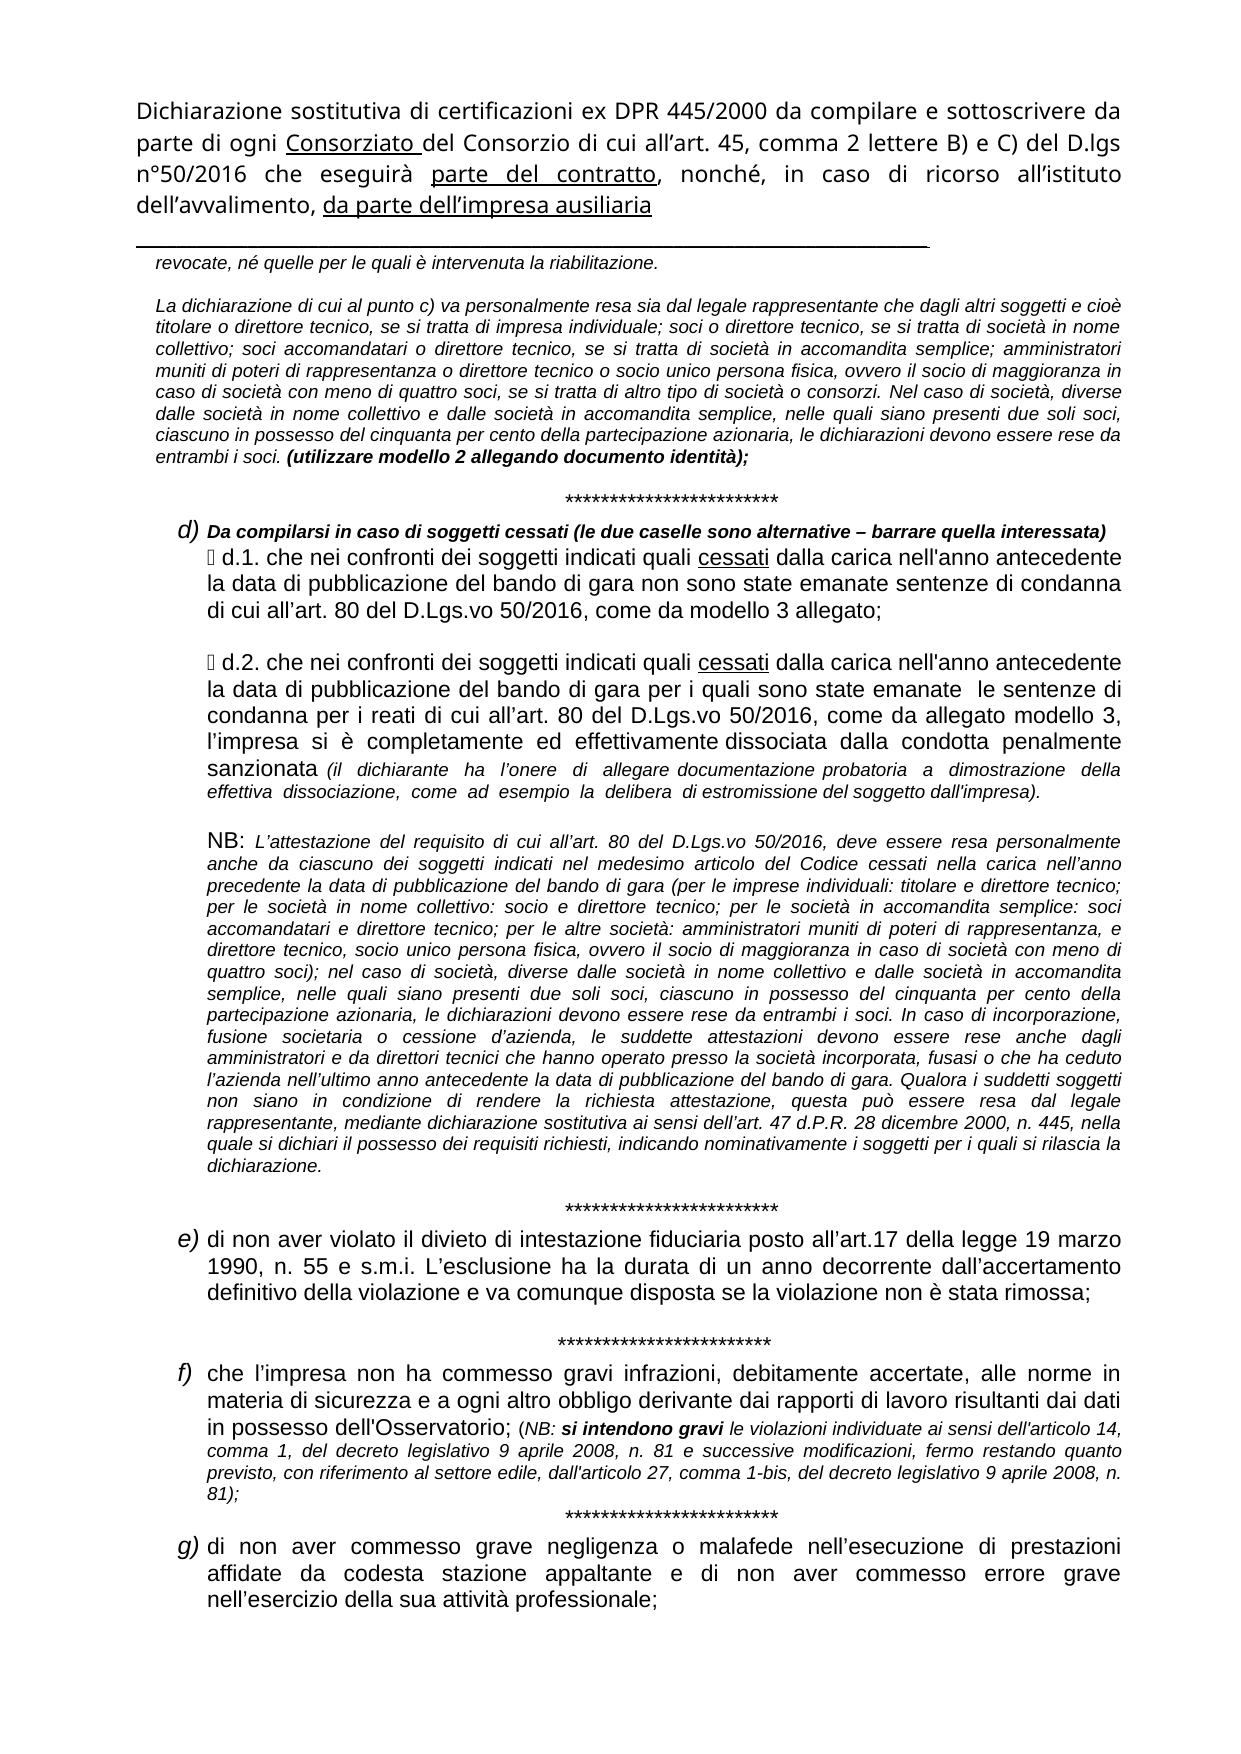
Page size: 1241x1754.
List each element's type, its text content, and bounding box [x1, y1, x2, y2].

list che l’impresa non ha commesso gravi infrazioni, debitamente accertate, alle norme in materia di sicurezza e a ogni altro obbligo derivante dai rapporti di lavoro risultanti dai dati in possesso dell'Osservatorio; (NB: si intendono gravi le violazioni individuate ai sensi dell'articolo 14, comma 1, del decreto legislativo 9 aprile 2008, n. 81 e successive modificazioni, fermo restando quanto previsto, con riferimento al settore edile, dall'articolo 27, comma 1-bis, del decreto legislativo 9 aprile 2008, n. 81); [177, 1358, 1122, 1504]
text ************************ [222, 1504, 1122, 1531]
text ************************ [222, 489, 1122, 515]
text ************************ [222, 1198, 1122, 1224]
text d.2. che nei confronti dei soggetti indicati quali cessati dalla carica nell'anno antecedente la data di pubblicazione del bando di gara per i quali sono state emanate le sentenze di condanna per i reati di cui all’art. 80 del D.Lgs.vo 50/2016, come da allegato modello 3, l’impresa si è completamente ed effettivamente dissociata dalla condotta penalmente sanzionata (il dichiarante ha l’onere di allegare documentazione probatoria a dimostrazione della effettiva dissociazione, come ad esempio la delibera di estromissione del soggetto dall'impresa). [207, 649, 1122, 803]
text d.1. che nei confronti dei soggetti indicati quali cessati dalla carica nell'anno antecedente la data di pubblicazione del bando di gara non sono state emanate sentenze di condanna di cui all’art. 80 del D.Lgs.vo 50/2016, come da modello 3 allegato; [207, 544, 1122, 623]
list di non aver violato il divieto di intestazione fiduciaria posto all’art.17 della legge 19 marzo 1990, n. 55 e s.m.i. L’esclusione ha la durata di un anno decorrente dall’accertamento definitivo della violazione e va comunque disposta se la violazione non è stata rimossa; [177, 1224, 1122, 1306]
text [155, 252, 1122, 273]
list Da compilarsi in caso di soggetti cessati (le due caselle sono alternative – barrare quella interessata) [177, 515, 1122, 544]
text La dichiarazione di cui al punto c) va personalmente resa sia dal legale rappresentante che dagli altri soggetti e cioè titolare o direttore tecnico, se si tratta di impresa individuale; soci o direttore tecnico, se si tratta di società in nome collettivo; soci accomandatari o direttore tecnico, se si tratta di società in accomandita semplice; amministratori muniti di poteri di rappresentanza o direttore tecnico o socio unico persona fisica, ovvero il socio di maggioranza in caso di società con meno di quattro soci, se si tratta di altro tipo di società o consorzi. Nel caso di società, diverse dalle società in nome collettivo e dalle società in accomandita semplice, nelle quali siano presenti due soli soci, ciascuno in possesso del cinquanta per cento della partecipazione azionaria, le dichiarazioni devono essere rese da entrambi i soci. (utilizzare modello 2 allegando documento identità); [155, 295, 1122, 467]
text ************************ [207, 1332, 1122, 1358]
text NB: L’attestazione del requisito di cui all’art. 80 del D.Lgs.vo 50/2016, deve essere resa personalmente anche da ciascuno dei soggetti indicati nel medesimo articolo del Codice cessati nella carica nell’anno precedente la data di pubblicazione del bando di gara (per le imprese individuali: titolare e direttore tecnico; per le società in nome collettivo: socio e direttore tecnico; per le società in accomandita semplice: soci accomandatari e direttore tecnico; per le altre società: amministratori muniti di poteri di rappresentanza, e direttore tecnico, socio unico persona fisica, ovvero il socio di maggioranza in caso di società con meno di quattro soci); nel caso di società, diverse dalle società in nome collettivo e dalle società in accomandita semplice, nelle quali siano presenti due soli soci, ciascuno in possesso del cinquanta per cento della partecipazione azionaria, le dichiarazioni devono essere rese da entrambi i soci. In caso di incorporazione, fusione societaria o cessione d’azienda, le suddette attestazioni devono essere rese anche dagli amministratori e da direttori tecnici che hanno operato presso la società incorporata, fusasi o che ha ceduto l’azienda nell’ultimo anno antecedente la data di pubblicazione del bando di gara. Qualora i suddetti soggetti non siano in condizione di rendere la richiesta attestazione, questa può essere resa dal legale rappresentante, mediante dichiarazione sostitutiva ai sensi dell’art. 47 d.P.R. 28 dicembre 2000, n. 445, nella quale si dichiari il possesso dei requisiti richiesti, indicando nominativamente i soggetti per i quali si rilascia la dichiarazione. [207, 827, 1122, 1176]
list di non aver commesso grave negligenza o malafede nell’esecuzione di prestazioni affidate da codesta stazione appaltante e di non aver commesso errore grave nell’esercizio della sua attività professionale; [177, 1531, 1122, 1612]
